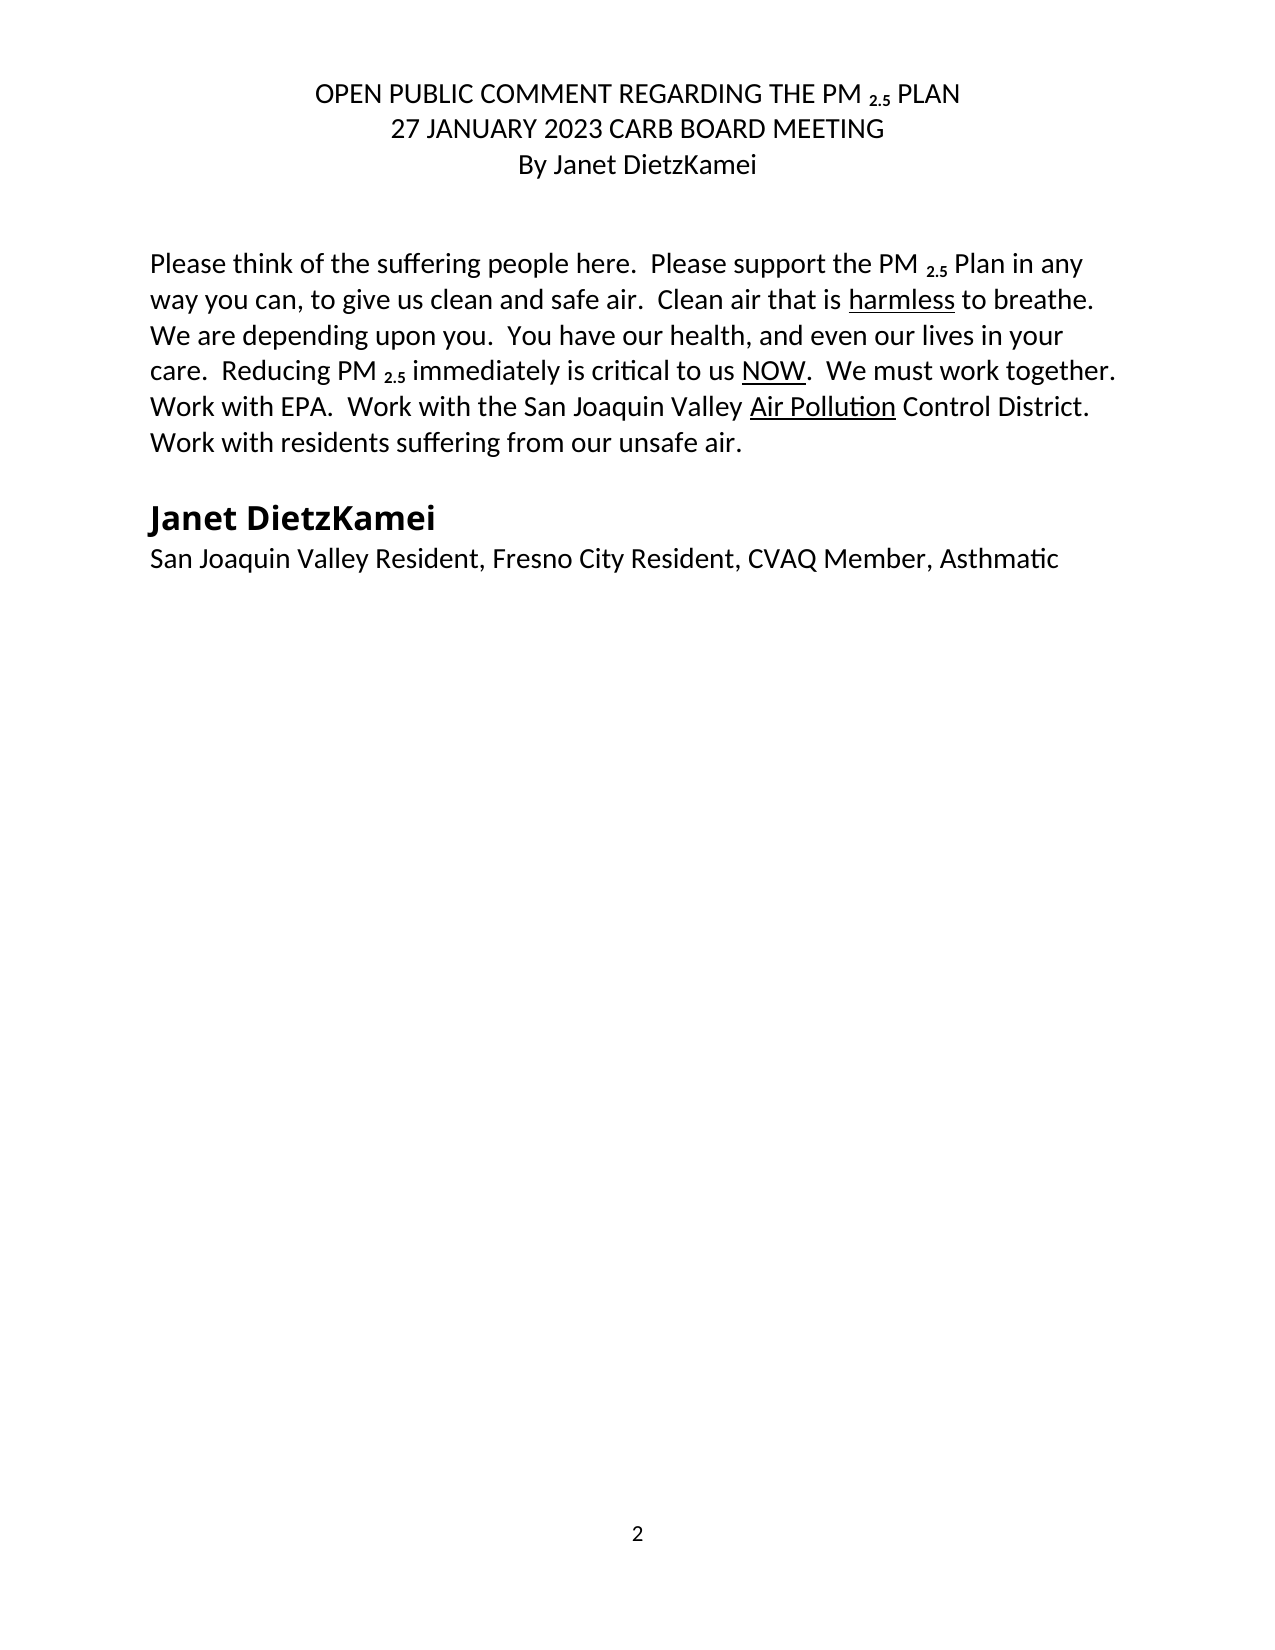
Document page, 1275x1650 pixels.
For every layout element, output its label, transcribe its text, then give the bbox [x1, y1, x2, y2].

text Janet DietzKamei [150, 495, 1125, 540]
text Please think of the suffering people here. Please support the PM 2.5 Plan in any way you can, to give us clean and safe air. Clean air that is harmless to breathe. We are depending upon you. You have our health, and even our lives in your care. Reducing PM 2.5 immediately is critical to us NOW. We must work together. Work with EPA. Work with the San Joaquin Valley Air Pollution Control District. Work with residents suffering from our unsafe air. [150, 246, 1125, 459]
text San Joaquin Valley Resident, Fresno City Resident, CVAQ Member, Asthmatic [150, 540, 1125, 576]
